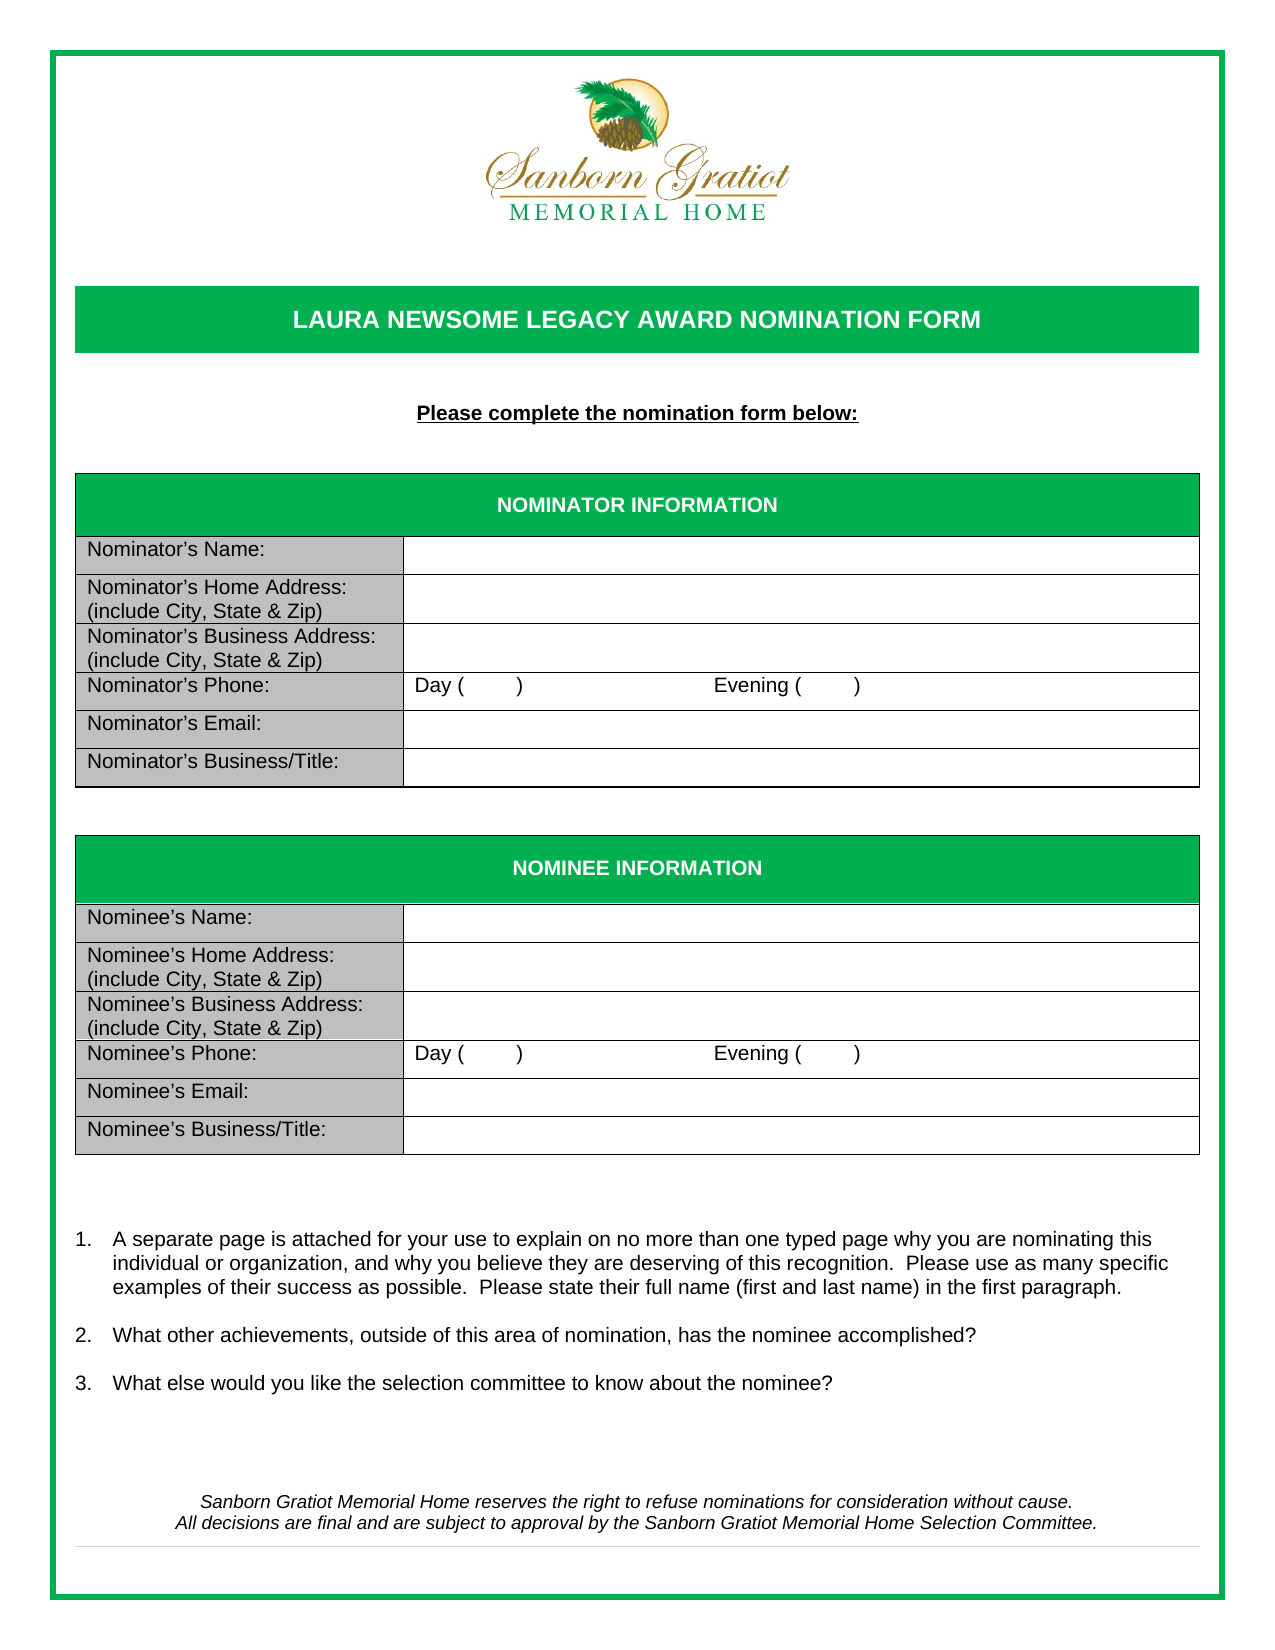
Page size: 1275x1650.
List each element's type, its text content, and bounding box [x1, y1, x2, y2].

table_cell Nominee’s Phone: [76, 1041, 403, 1078]
table_cell [404, 1079, 1199, 1116]
table_cell Nominator’s Business Address: (include City, State & Zip) [76, 624, 403, 672]
table_cell Nominator’s Phone: [76, 673, 403, 710]
table_header NOMINEE INFORMATION [76, 836, 1199, 903]
list What other achievements, outside of this area of nomination, has the nominee accomplished? [75, 1323, 1200, 1347]
text Please complete the nomination form below: [75, 401, 1200, 425]
table_cell [404, 624, 1199, 672]
table_cell [404, 1117, 1199, 1154]
text Sanborn Gratiot Memorial Home reserves the right to refuse nominations for consideration without cause. [75, 1490, 1200, 1512]
table_cell [404, 537, 1199, 574]
table_cell Nominee’s Business/Title: [76, 1117, 403, 1154]
table_cell Day ( ) Evening ( ) [404, 1041, 1199, 1078]
table_cell [404, 943, 1199, 991]
table_cell [404, 992, 1199, 1039]
table_cell Nominee’s Name: [76, 905, 403, 942]
table_cell [404, 711, 1199, 748]
list What else would you like the selection committee to know about the nominee? [75, 1371, 1200, 1394]
text All decisions are final and are subject to approval by the Sanborn Gratiot Memorial Home Selection Committee. [75, 1512, 1200, 1533]
table_cell [404, 575, 1199, 623]
table_cell Nominator’s Name: [76, 537, 403, 574]
table_cell Nominee’s Email: [76, 1079, 403, 1116]
list A separate page is attached for your use to explain on no more than one typed page why you are nominating this individual or organization, and why you believe they are deserving of this recognition. Please use as many specific examples of their success as possible. Please state their full name (first and last name) in the first paragraph. [75, 1227, 1200, 1299]
table_cell Nominee’s Home Address: (include City, State & Zip) [76, 943, 403, 991]
picture [486, 75, 789, 229]
table_cell Nominator’s Home Address: (include City, State & Zip) [76, 575, 403, 623]
table_cell [404, 749, 1199, 786]
table_cell [404, 905, 1199, 942]
table_cell Nominator’s Email: [76, 711, 403, 748]
table_header NOMINATOR INFORMATION [76, 474, 1199, 536]
table_cell Nominee’s Business Address: (include City, State & Zip) [76, 992, 403, 1039]
table_cell Nominator’s Business/Title: [76, 749, 403, 786]
table_cell Day ( ) Evening ( ) [404, 673, 1199, 710]
table_header LAURA NEWSOME LEGACY AWARD NOMINATION FORM [75, 286, 1199, 353]
